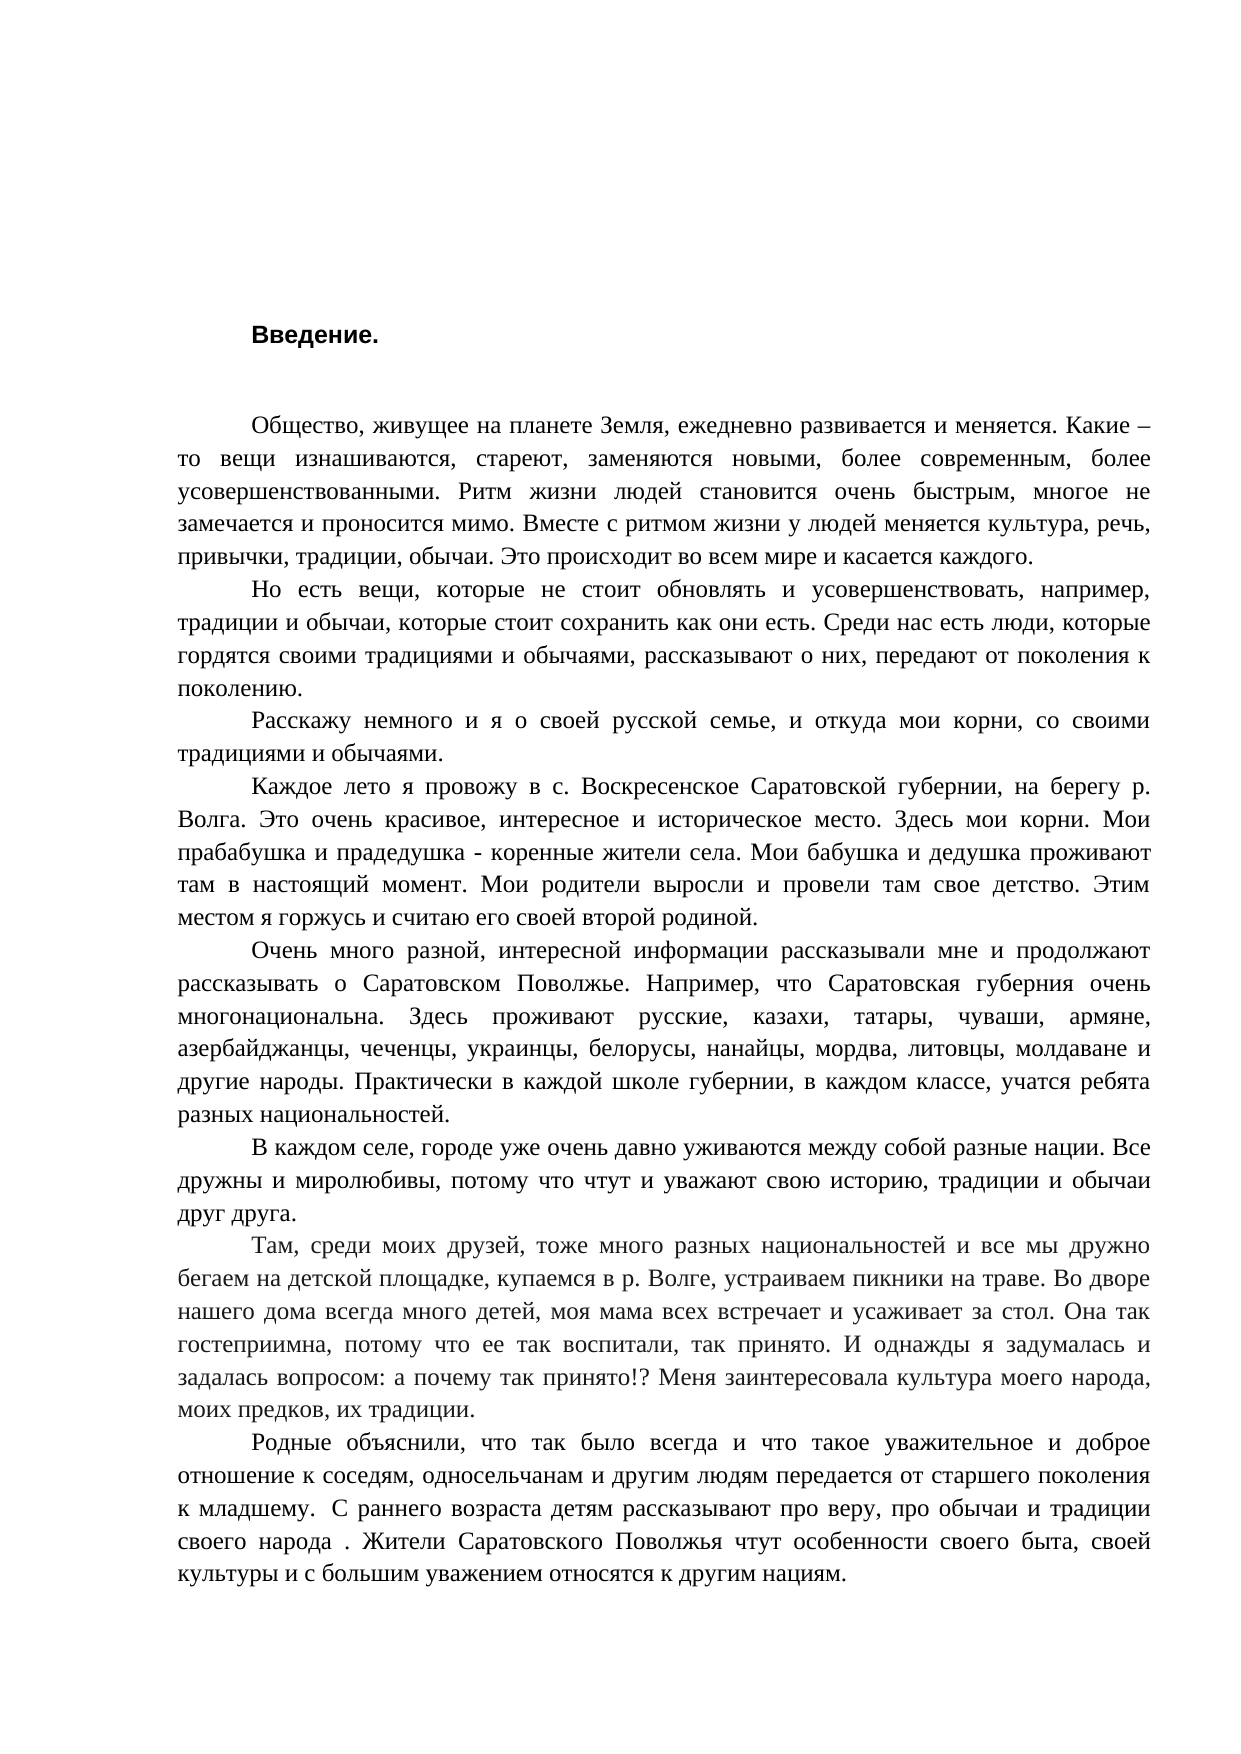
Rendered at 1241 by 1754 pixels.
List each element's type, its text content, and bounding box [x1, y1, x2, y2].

text Введение. [177, 320, 1152, 348]
text Родные объяснили, что так было всегда и что такое уважительное и доброе отношение к соседям, односельчанам и другим людям передается от старшего поколения к младшему. С раннего возраста детям рассказывают про веру, про обычаи и традиции своего народа . Жители Саратовского Поволжья чтут особенности своего быта, своей культуры и с большим уважением относятся к другим нациям. [177, 1423, 1152, 1587]
text Очень много разной, интересной информации рассказывали мне и продолжают рассказывать о Саратовском Поволжье. Например, что Саратовская губерния очень многонациональна. Здесь проживают русские, казахи, татары, чуваши, армяне, азербайджанцы, чеченцы, украинцы, белорусы, нанайцы, мордва, литовцы, молдаване и другие народы. Практически в каждой школе губернии, в каждом классе, учатся ребята разных национальностей. [177, 931, 1152, 1128]
text Общество, живущее на планете Земля, ежедневно развивается и меняется. Какие – то вещи изнашиваются, стареют, заменяются новыми, более современным, более усовершенствованными. Ритм жизни людей становится очень быстрым, многое не замечается и проносится мимо. Вместе с ритмом жизни у людей меняется культура, речь, привычки, традиции, обычаи. Это происходит во всем мире и касается каждого. [177, 406, 1152, 570]
text В каждом селе, городе уже очень давно уживаются между собой разные нации. Все дружны и миролюбивы, потому что чтут и уважают свою историю, традиции и обычаи друг друга. [177, 1128, 1152, 1226]
text Расскажу немного и я о своей русской семье, и откуда мои корни, со своими традициями и обычаями. [177, 701, 1152, 767]
text Там, среди моих друзей, тоже много разных национальностей и все мы дружно бегаем на детской площадке, купаемся в р. Волге, устраиваем пикники на траве. Во дворе нашего дома всегда много детей, моя мама всех встречает и усаживает за стол. Она так гостеприимна, потому что ее так воспитали, так принято. И однажды я задумалась и задалась вопросом: а почему так принято!? Меня заинтересовала культура моего народа, моих предков, их традиции. [177, 1226, 1152, 1423]
text Каждое лето я провожу в с. Воскресенское Саратовской губернии, на берегу р. Волга. Это очень красивое, интересное и историческое место. Здесь мои корни. Мои прабабушка и прадедушка - коренные жители села. Мои бабушка и дедушка проживают там в настоящий момент. Мои родители выросли и провели там свое детство. Этим местом я горжусь и считаю его своей второй родиной. [177, 767, 1152, 931]
text Но есть вещи, которые не стоит обновлять и усовершенствовать, например, традиции и обычаи, которые стоит сохранить как они есть. Среди нас есть люди, которые гордятся своими традициями и обычаями, рассказывают о них, передают от поколения к поколению. [177, 570, 1152, 701]
